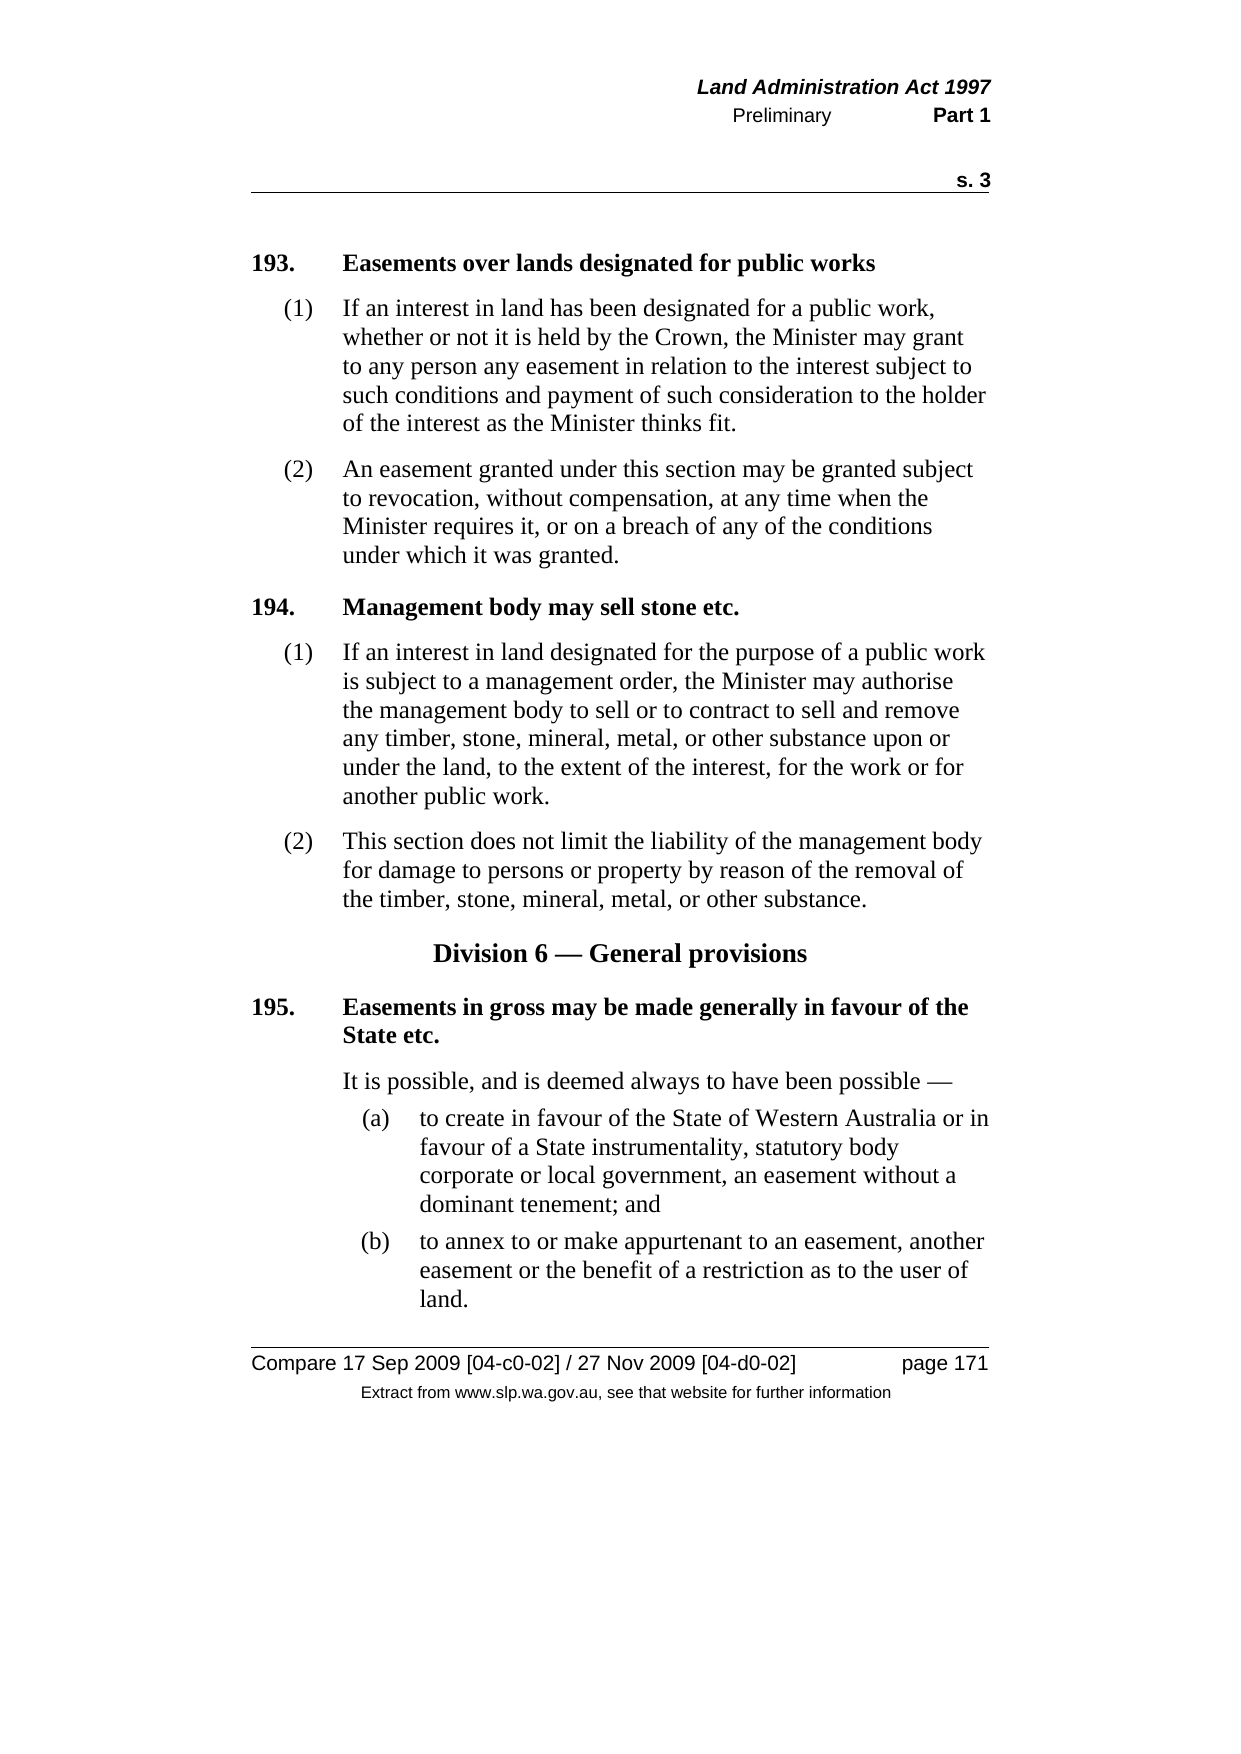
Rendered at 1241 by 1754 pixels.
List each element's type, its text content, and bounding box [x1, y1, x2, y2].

subtitle 194. Management body may sell stone etc. [251, 592, 989, 621]
subtitle 195. Easements in gross may be made generally in favour of the State etc. [251, 992, 989, 1049]
text (1) If an interest in land has been designated for a public work, whether or not it is held by the Crown, the Minister may grant to any person any easement in relation to the interest subject to such conditions and payment of such consideration to the holder of the interest as the Minister thinks fit. [251, 293, 989, 437]
subtitle Division 6 — General provisions [251, 938, 989, 969]
subtitle 193. Easements over lands designated for public works [251, 248, 989, 277]
text (2) An easement granted under this section may be granted subject to revocation, without compensation, at any time when the Minister requires it, or on a breach of any of the conditions under which it was granted. [251, 454, 989, 569]
text It is possible, and is deemed always to have been possible — [251, 1066, 989, 1094]
text (1) If an interest in land designated for the purpose of a public work is subject to a management order, the Minister may authorise the management body to sell or to contract to sell and remove any timber, stone, mineral, metal, or other substance upon or under the land, to the extent of the interest, for the work or for another public work. [251, 637, 989, 810]
text (b) to annex to or make appurtenant to an easement, another easement or the benefit of a restriction as to the user of land. [251, 1226, 989, 1312]
text (2) This section does not limit the liability of the management body for damage to persons or property by reason of the removal of the timber, stone, mineral, metal, or other substance. [251, 826, 989, 913]
text (a) to create in favour of the State of Western Australia or in favour of a State instrumentality, statutory body corporate or local government, an easement without a dominant tenement; and [251, 1103, 989, 1218]
